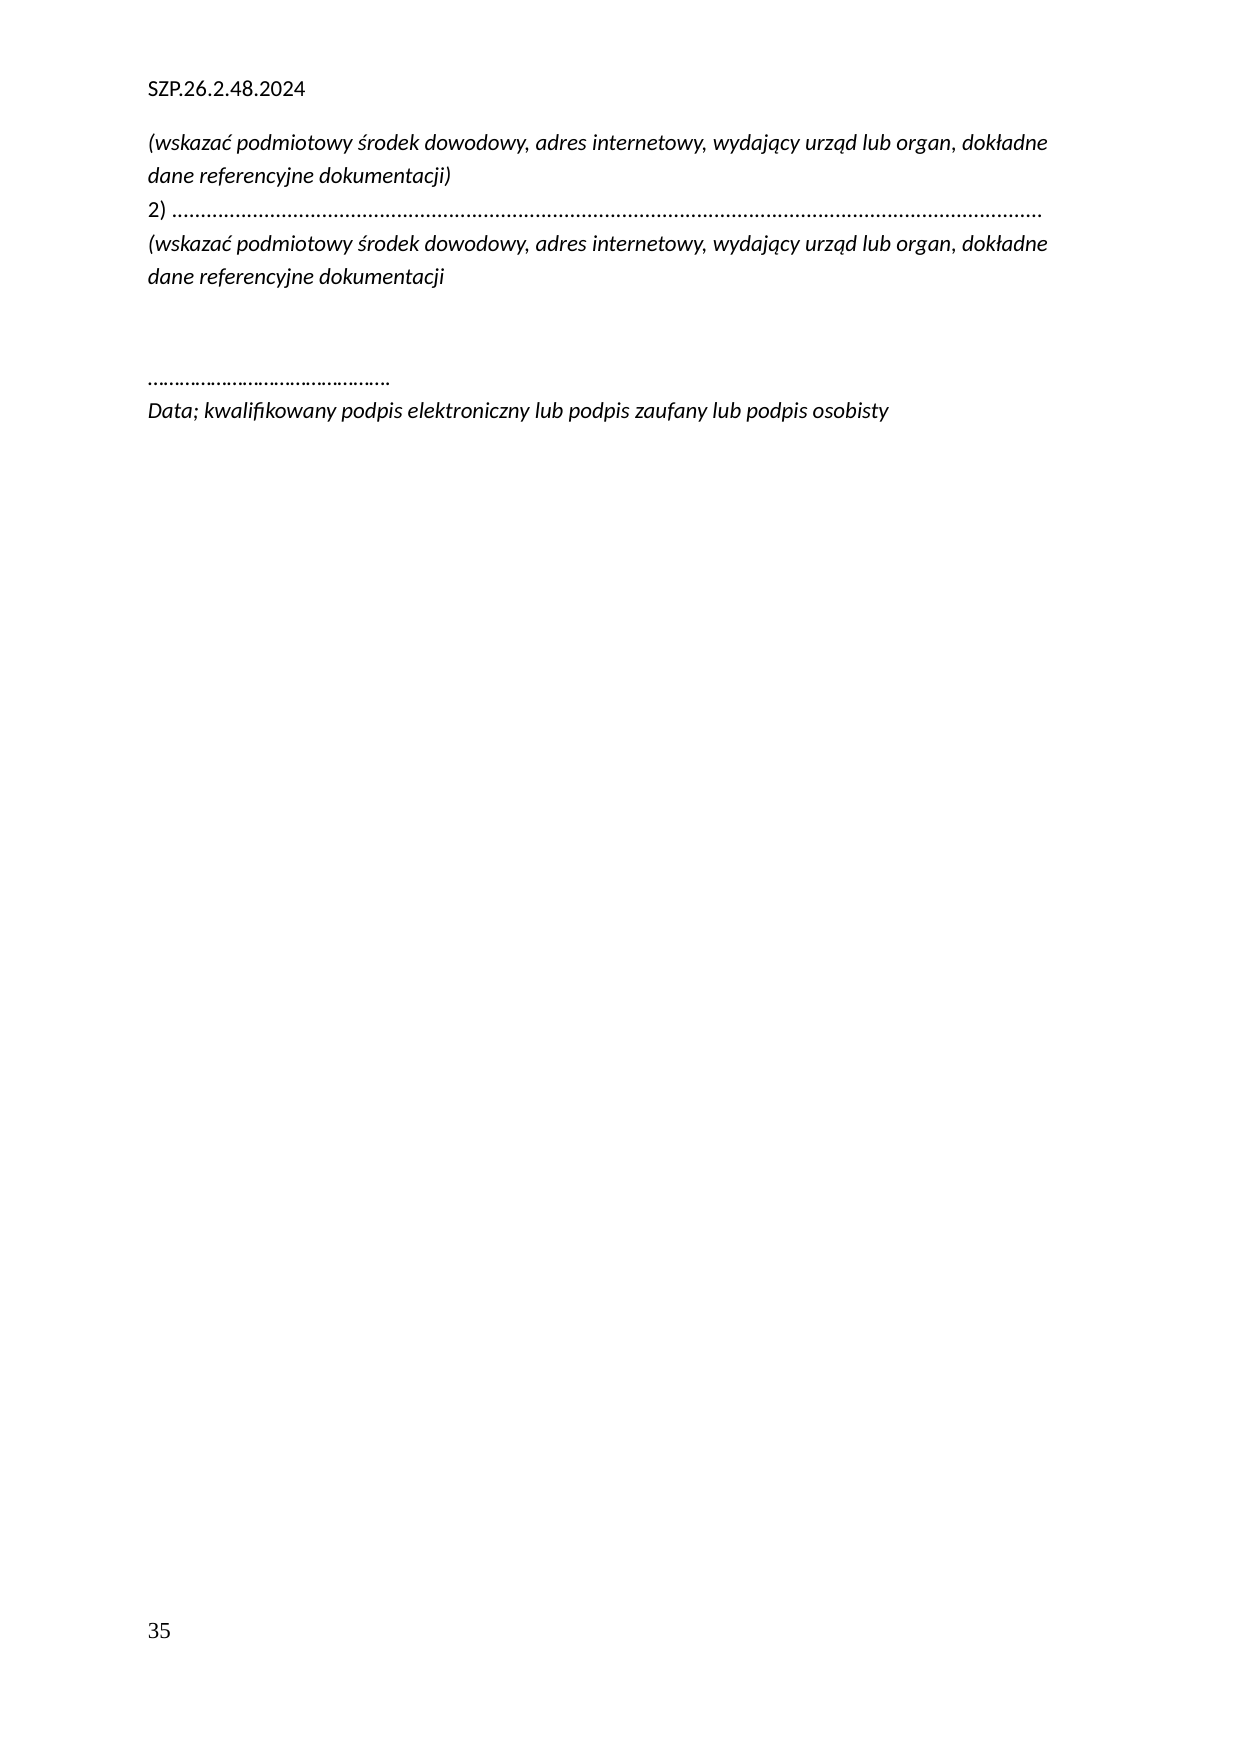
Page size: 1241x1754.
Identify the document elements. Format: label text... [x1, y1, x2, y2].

text (wskazać podmiotowy środek dowodowy, adres internetowy, wydający urząd lub organ, dokładne dane referencyjne dokumentacji [148, 229, 1093, 290]
text 2) ....................................................................................................................................................... [148, 195, 1093, 223]
text Data; kwalifikowany podpis elektroniczny lub podpis zaufany lub podpis osobisty [148, 396, 1093, 424]
text ………………………………………. [148, 363, 1093, 391]
text (wskazać podmiotowy środek dowodowy, adres internetowy, wydający urząd lub organ, dokładne dane referencyjne dokumentacji) [148, 128, 1093, 189]
